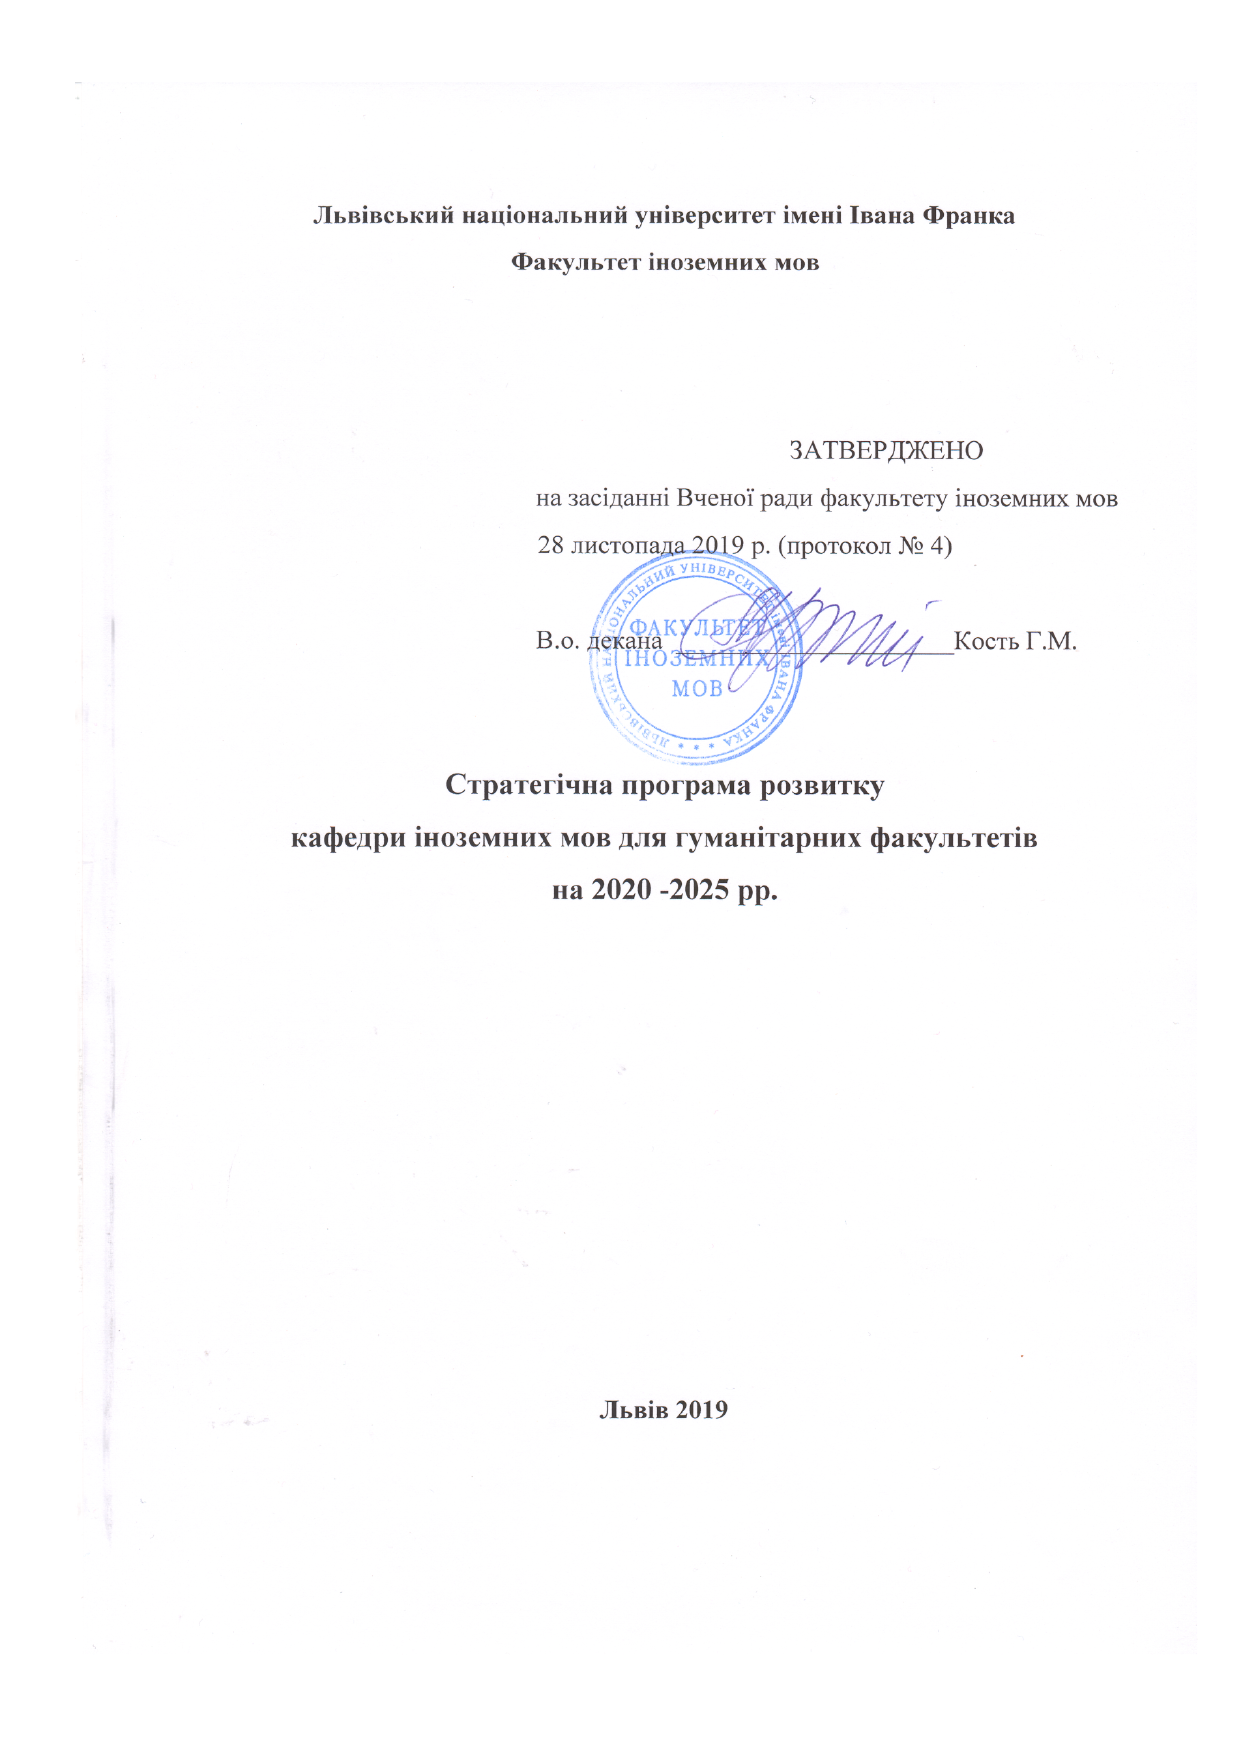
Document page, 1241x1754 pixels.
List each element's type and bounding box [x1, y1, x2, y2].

picture [75, 75, 1198, 1662]
